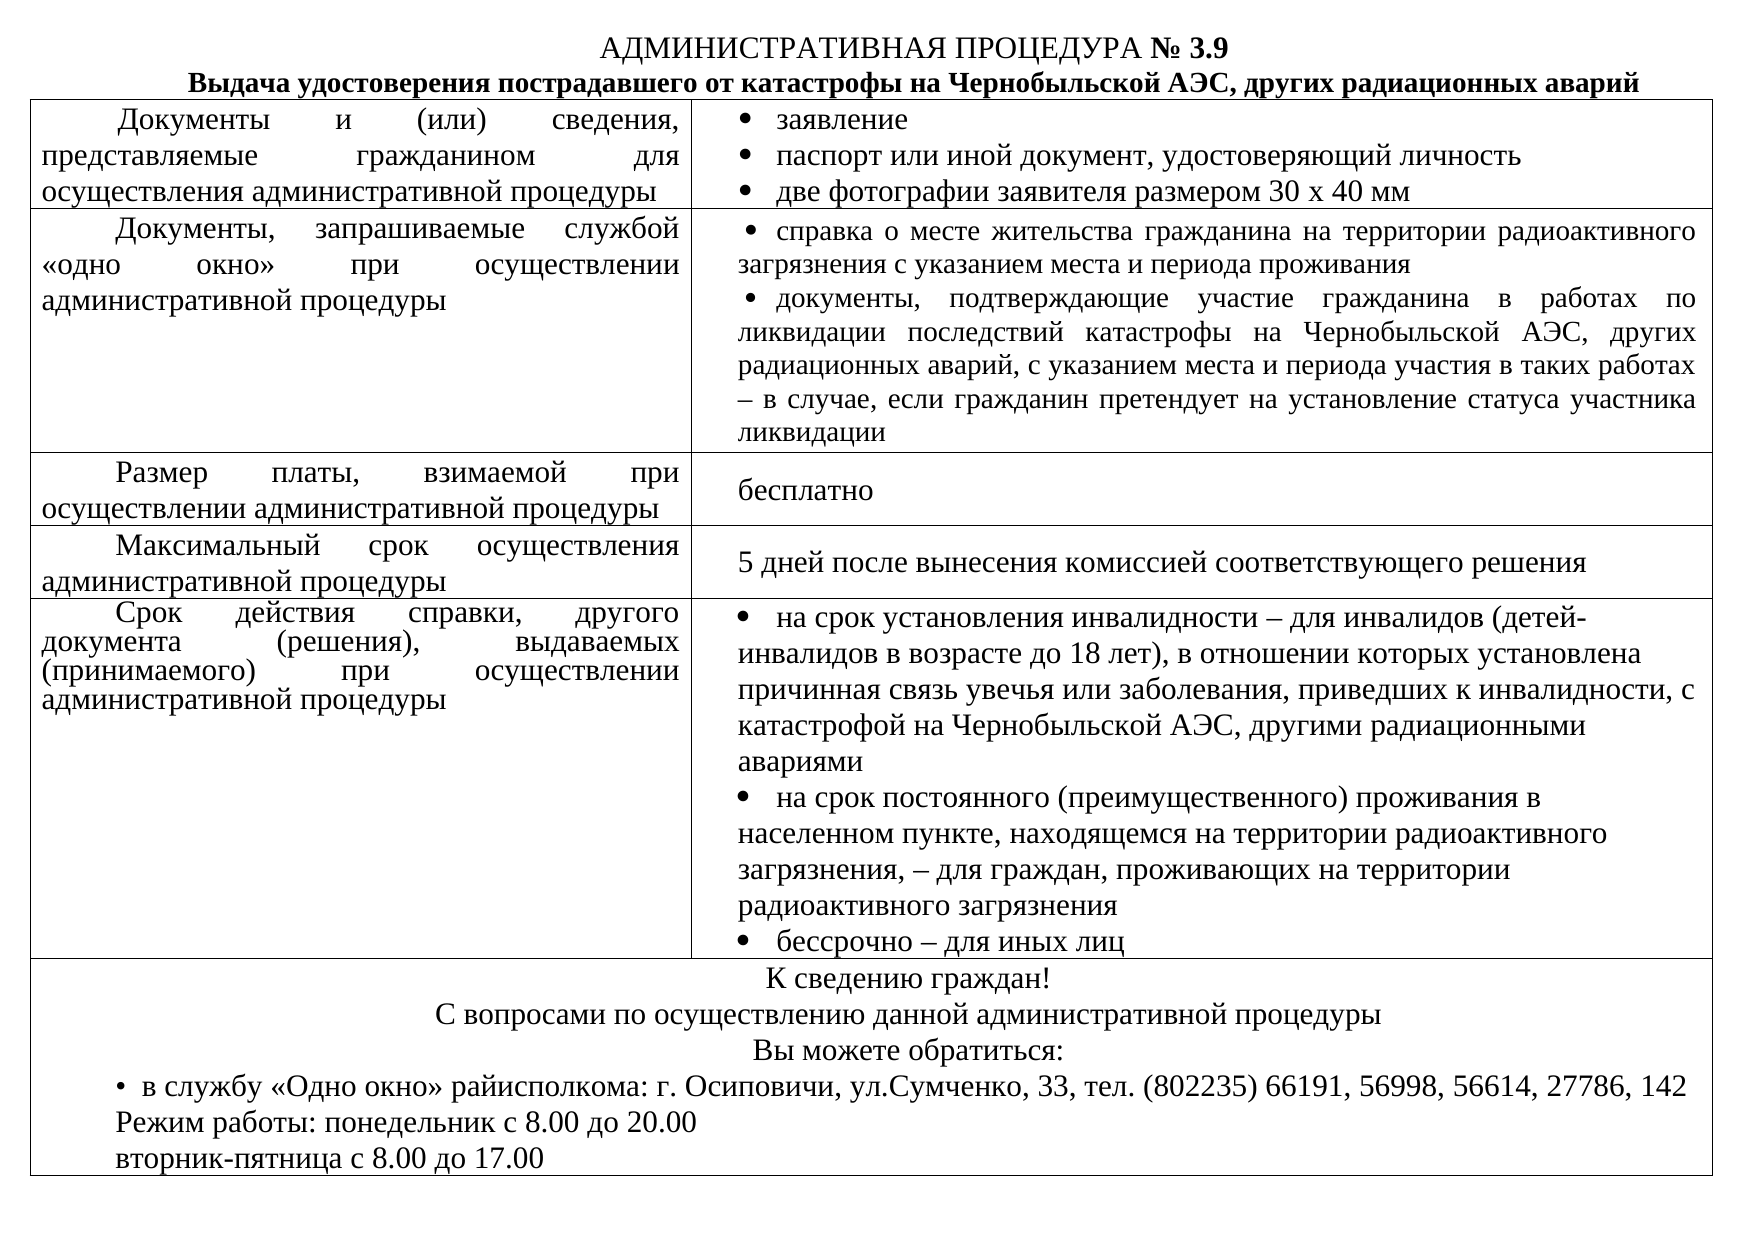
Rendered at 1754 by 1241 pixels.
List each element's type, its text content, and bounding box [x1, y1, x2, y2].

table_cell Срок действия справки, другого документа (решения), выдаваемых (принимаемого) при осуществлении административной процедуры [31, 599, 691, 958]
table_cell бесплатно [692, 453, 1712, 525]
table_header заявление паспорт или иной документ, удостоверяющий личность две фотографии заявителя размером 30 х 40 мм [692, 100, 1712, 208]
table_cell на срок установления инвалидности – для инвалидов (детей-инвалидов в возрасте до 18 лет), в отношении которых установлена причинная связь увечья или заболевания, приведших к инвалидности, с катастрофой на Чернобыльской АЭС, другими радиационными авариями на срок постоянного (преимущественного) проживания в населенном пункте, находящемся на территории радиоактивного загрязнения, – для граждан, проживающих на территории радиоактивного загрязнения бессрочно – для иных лиц [692, 599, 1712, 958]
table_cell справка о месте жительства гражданина на территории радиоактивного загрязнения с указанием места и периода проживания документы, подтверждающие участие гражданина в работах по ликвидации последствий катастрофы на Чернобыльской АЭС, других радиационных аварий, с указанием места и периода участия в таких работах – в случае, если гражданин претендует на установление статуса участника ликвидации [692, 209, 1712, 452]
text АДМИНИСТРАТИВНАЯ ПРОЦЕДУРА № 3.9 [29, 29, 1724, 66]
table_header Документы и (или) сведения, представляемые гражданином для осуществления административной процедуры [31, 100, 691, 208]
text Выдача удостоверения пострадавшего от катастрофы на Чернобыльской АЭС, других радиационных аварий [29, 66, 1724, 99]
table_cell Размер платы, взимаемой при осуществлении административной процедуры [31, 453, 691, 525]
table_cell К сведению граждан! С вопросами по осуществлению данной административной процедуры Вы можете обратиться: • в службу «Одно окно» райисполкома: г. Осиповичи, ул.Сумченко, 33, тел. (802235) 66191, 56998, 56614, 27786, 142 Режим работы: понедельник с 8.00 до 20.00 вторник-пятница с 8.00 до 17.00 [31, 959, 1712, 1175]
table_cell Максимальный срок осуществления административной процедуры [31, 526, 691, 598]
table_cell 5 дней после вынесения комиссией соответствующего решения [692, 526, 1712, 598]
table_cell Документы, запрашиваемые службой «одно окно» при осуществлении административной процедуры [31, 209, 691, 452]
